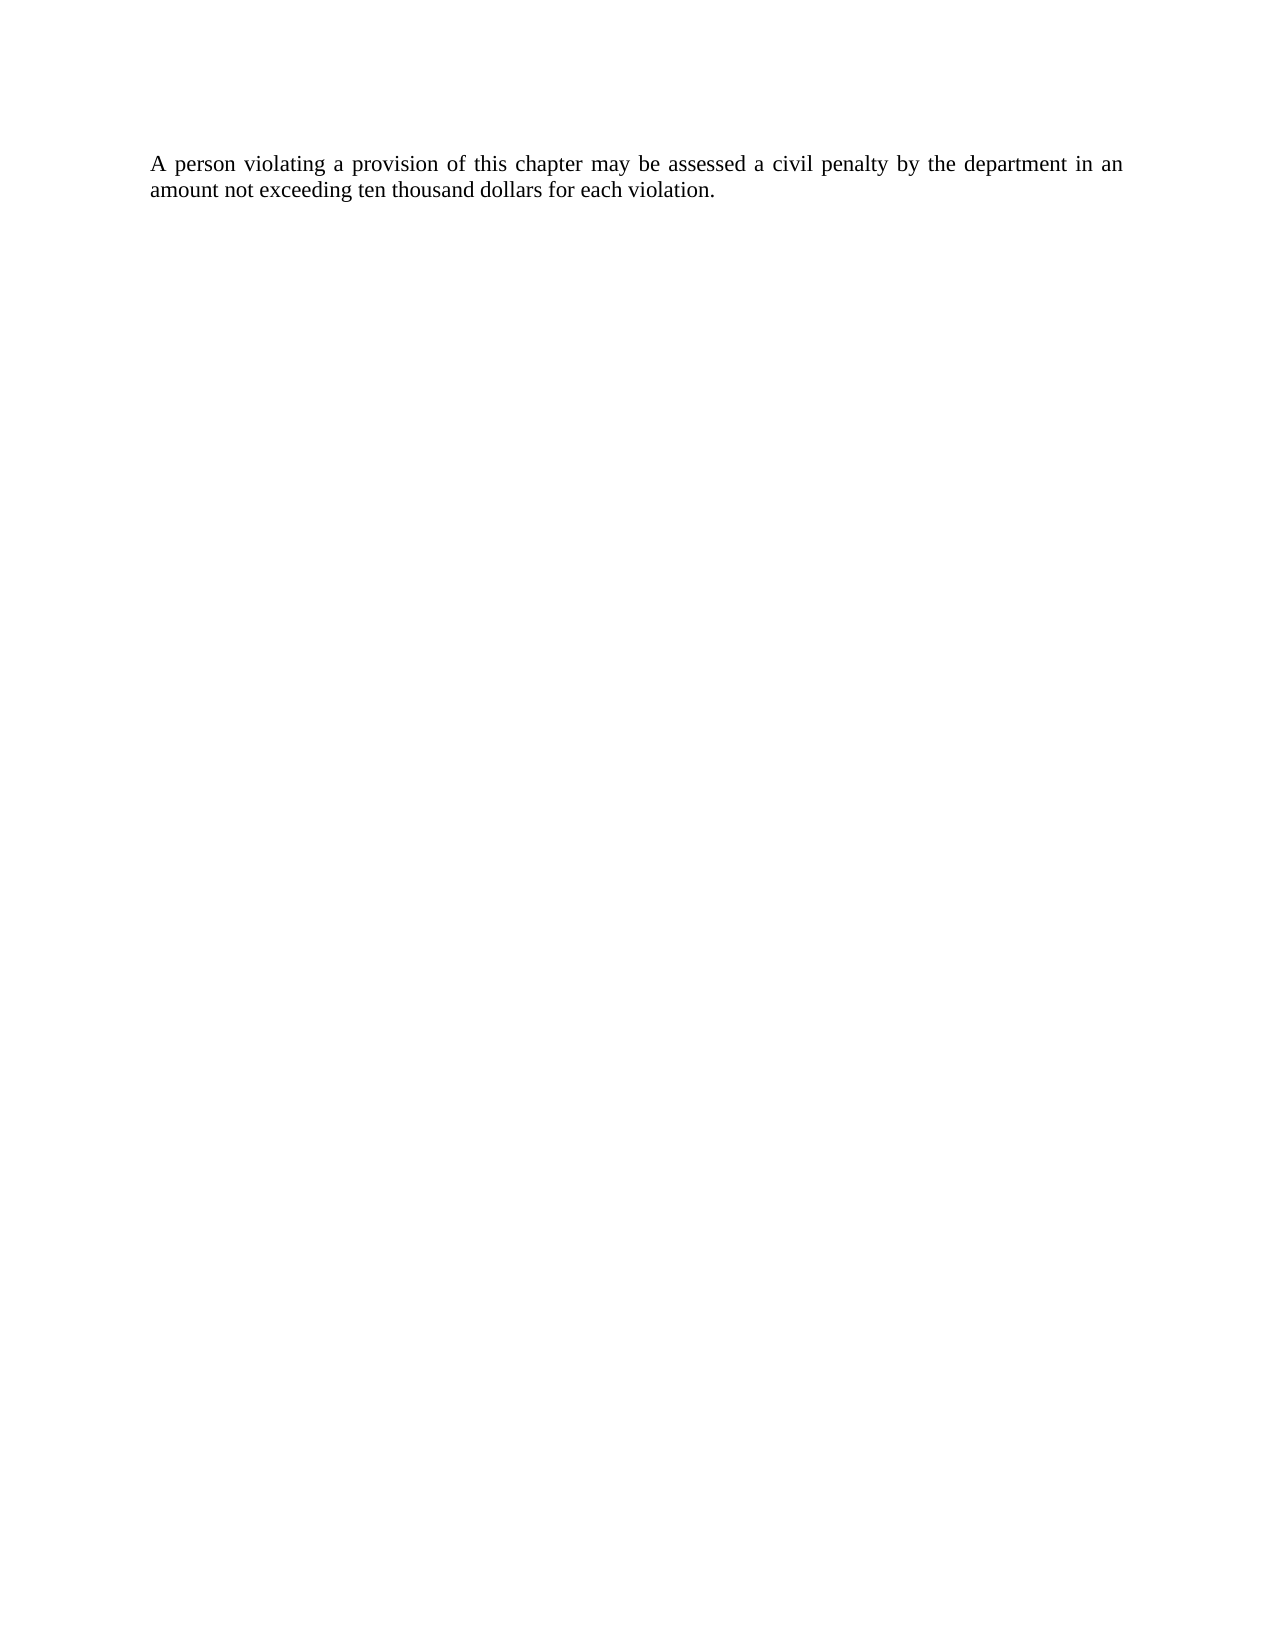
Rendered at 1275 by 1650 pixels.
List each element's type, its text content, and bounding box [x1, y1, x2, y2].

text A person violating a provision of this chapter may be assessed a civil penalty by the department in an amount not exceeding ten thousand dollars for each violation. [150, 150, 1125, 203]
